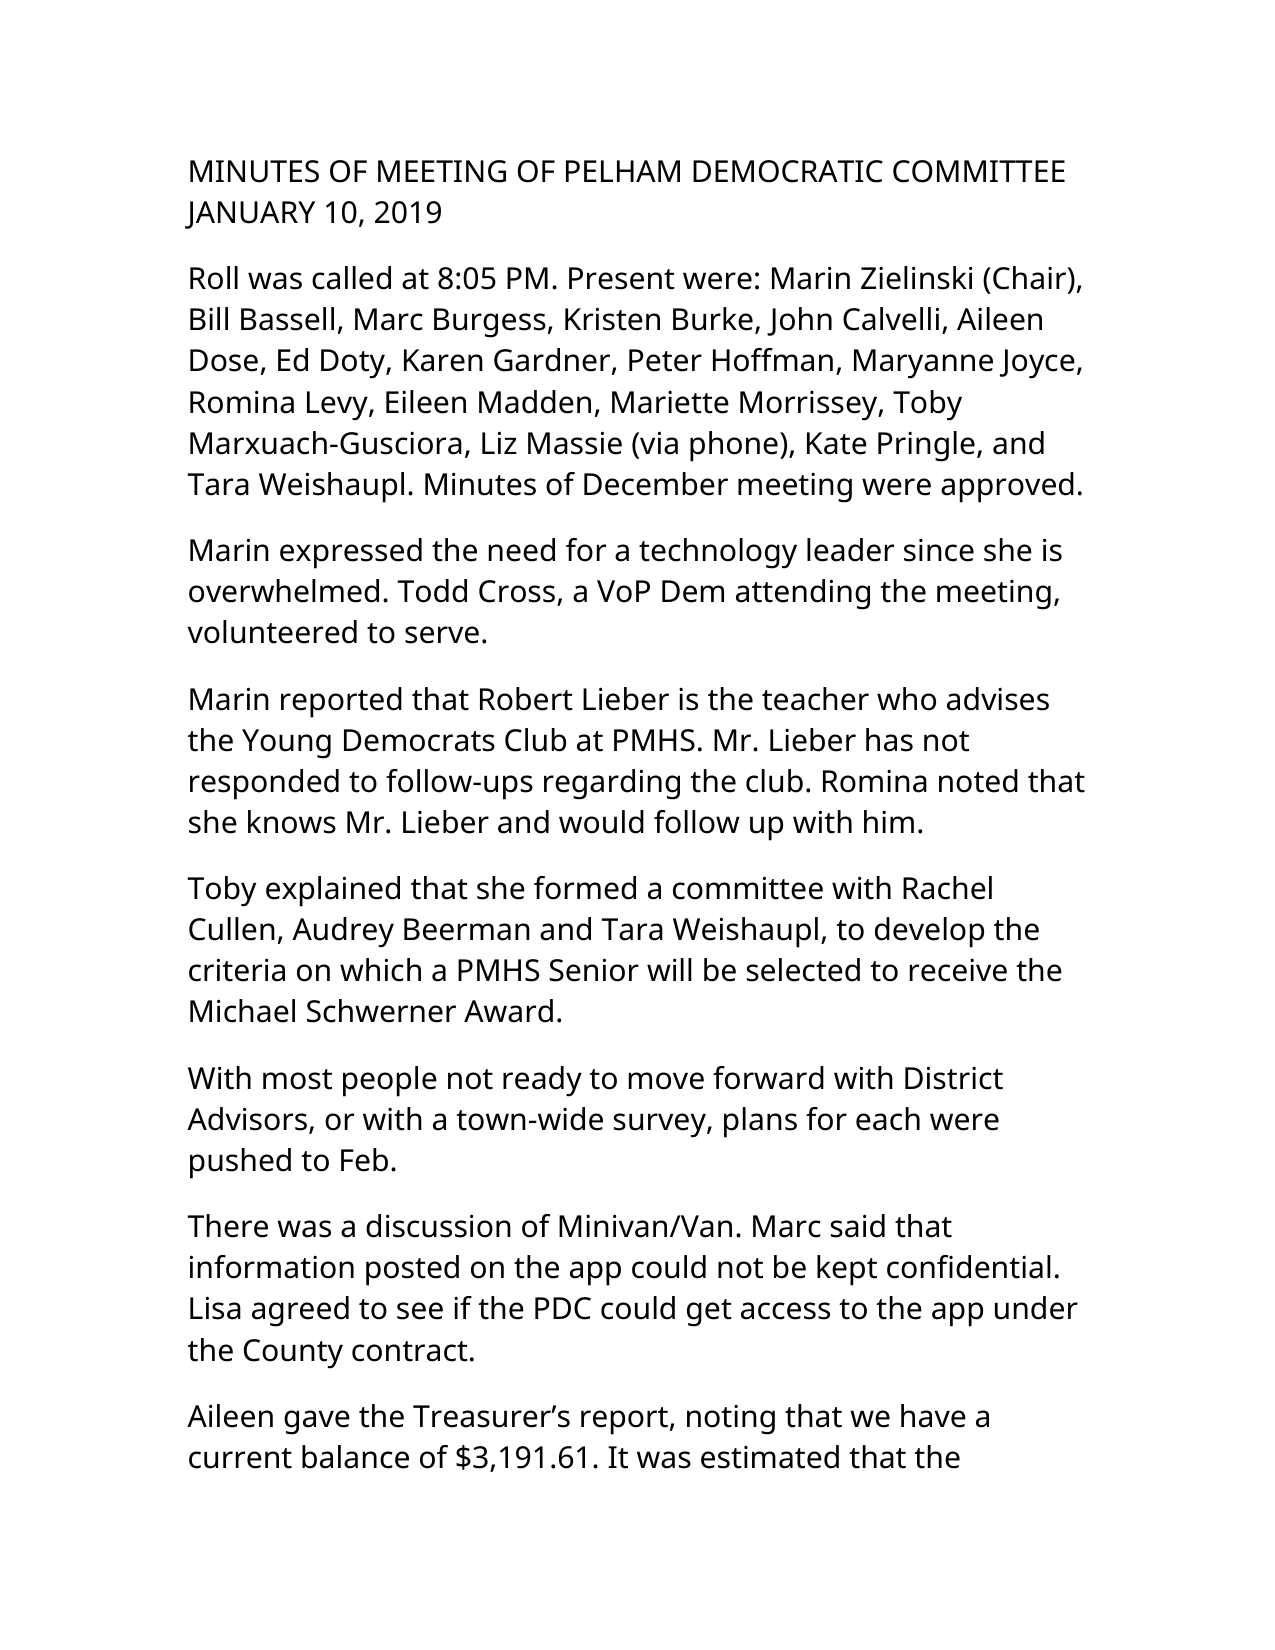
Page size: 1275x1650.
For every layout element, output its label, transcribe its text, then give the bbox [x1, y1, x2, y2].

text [187, 1395, 1087, 1477]
text MINUTES OF MEETING OF PELHAM DEMOCRATIC COMMITTEE JANUARY 10, 2019 [187, 150, 1087, 232]
text There was a discussion of Minivan/Van. Marc said that information posted on the app could not be kept confidential. Lisa agreed to see if the PDC could get access to the app under the County contract. [187, 1205, 1087, 1370]
text With most people not ready to move forward with District Advisors, or with a town-wide survey, plans for each were pushed to Feb. [187, 1057, 1087, 1180]
text Marin reported that Robert Lieber is the teacher who advises the Young Democrats Club at PMHS. Mr. Lieber has not responded to follow-ups regarding the club. Romina noted that she knows Mr. Lieber and would follow up with him. [187, 678, 1087, 842]
text Toby explained that she formed a committee with Rachel Cullen, Audrey Beerman and Tara Weishaupl, to develop the criteria on which a PMHS Senior will be selected to receive the Michael Schwerner Award. [187, 867, 1087, 1032]
text Marin expressed the need for a technology leader since she is overwhelmed. Todd Cross, a VoP Dem attending the meeting, volunteered to serve. [187, 529, 1087, 653]
text Roll was called at 8:05 PM. Present were: Marin Zielinski (Chair), Bill Bassell, Marc Burgess, Kristen Burke, John Calvelli, Aileen Dose, Ed Doty, Karen Gardner, Peter Hoffman, Maryanne Joyce, Romina Levy, Eileen Madden, Mariette Morrissey, Toby Marxuach-Gusciora, Liz Massie (via phone), Kate Pringle, and Tara Weishaupl. Minutes of December meeting were approved. [187, 257, 1087, 504]
